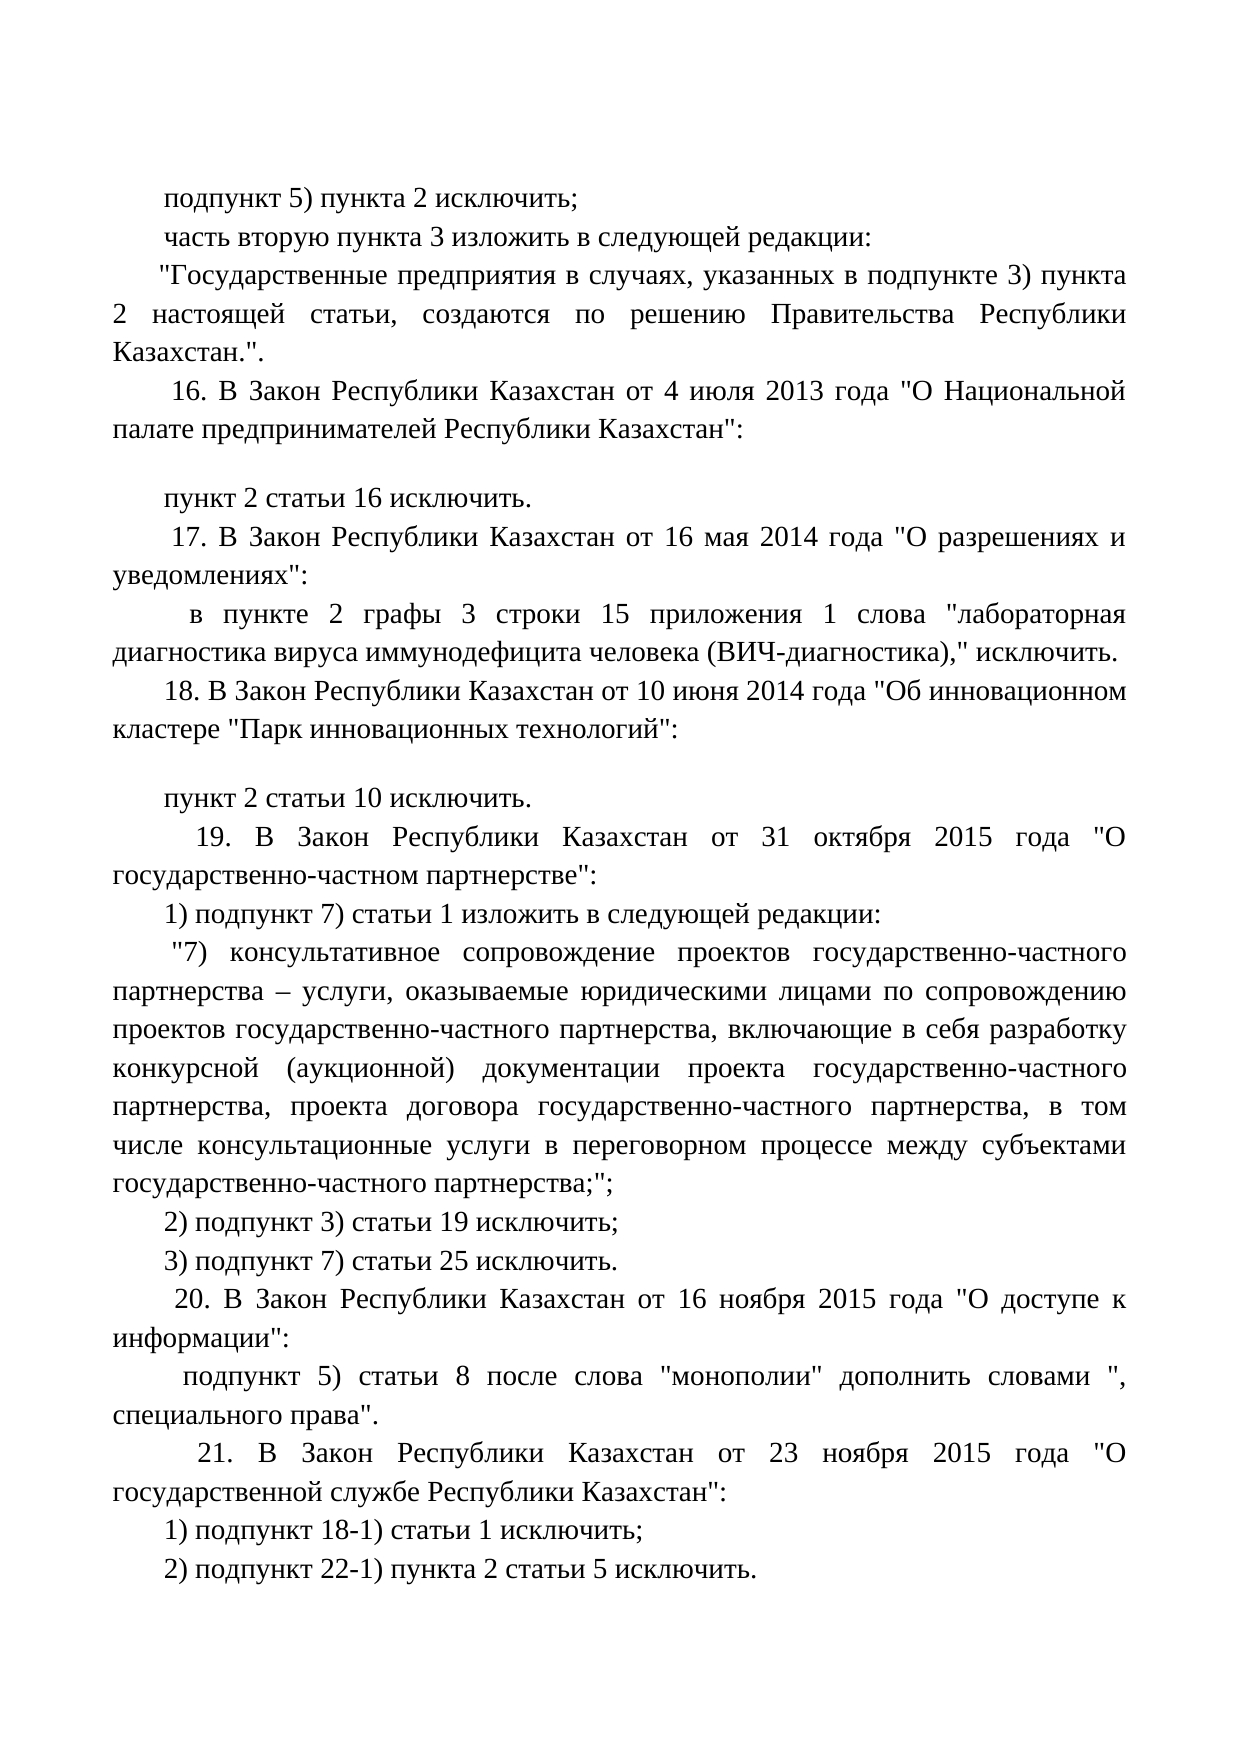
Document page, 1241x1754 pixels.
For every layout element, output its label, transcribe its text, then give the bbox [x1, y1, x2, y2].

text 20. В Закон Республики Казахстан от 16 ноября 2015 года "О доступе к информации": [112, 1281, 1128, 1353]
text "7) консультативное сопровождение проектов государственно-частного партнерства – услуги, оказываемые юридическими лицами по сопровождению проектов государственно-частного партнерства, включающие в себя разработку конкурсной (аукционной) документации проекта государственно-частного партнерства, проекта договора государственно-частного партнерства, в том числе консультационные услуги в переговорном процессе между субъектами государственно-частного партнерства;"; [112, 934, 1128, 1199]
text 17. В Закон Республики Казахстан от 16 мая 2014 года "О разрешениях и уведомлениях": [112, 519, 1128, 591]
text 1) подпункт 7) статьи 1 изложить в следующей редакции: [112, 896, 1128, 929]
text часть вторую пункта 3 изложить в следующей редакции: [112, 219, 1128, 252]
text 2) подпункт 22-1) пункта 2 статьи 5 исключить. [112, 1551, 1128, 1584]
text 3) подпункт 7) статьи 25 исключить. [112, 1243, 1128, 1276]
text пункт 2 статьи 16 исключить. [112, 480, 1128, 514]
text 16. В Закон Республики Казахстан от 4 июля 2013 года "О Национальной палате предпринимателей Республики Казахстан": [112, 373, 1128, 445]
text "Государственные предприятия в случаях, указанных в подпункте 3) пункта 2 настоящей статьи, создаются по решению Правительства Республики Казахстан.". [112, 257, 1128, 368]
text подпункт 5) пункта 2 исключить; [112, 180, 1128, 214]
text в пункте 2 графы 3 строки 15 приложения 1 слова "лабораторная диагностика вируса иммунодефицита человека (ВИЧ-диагностика)," исключить. [112, 596, 1128, 668]
text 1) подпункт 18-1) статьи 1 исключить; [112, 1512, 1128, 1546]
text 19. В Закон Республики Казахстан от 31 октября 2015 года "О государственно-частном партнерстве": [112, 819, 1128, 891]
text подпункт 5) статьи 8 после слова "монополии" дополнить словами ", специального права". [112, 1358, 1128, 1430]
text 2) подпункт 3) статьи 19 исключить; [112, 1204, 1128, 1238]
text 18. В Закон Республики Казахстан от 10 июня 2014 года "Об инновационном кластере "Парк инновационных технологий": [112, 673, 1128, 745]
text пункт 2 статьи 10 исключить. [112, 780, 1128, 814]
text 21. В Закон Республики Казахстан от 23 ноября 2015 года "О государственной службе Республики Казахстан": [112, 1435, 1128, 1507]
